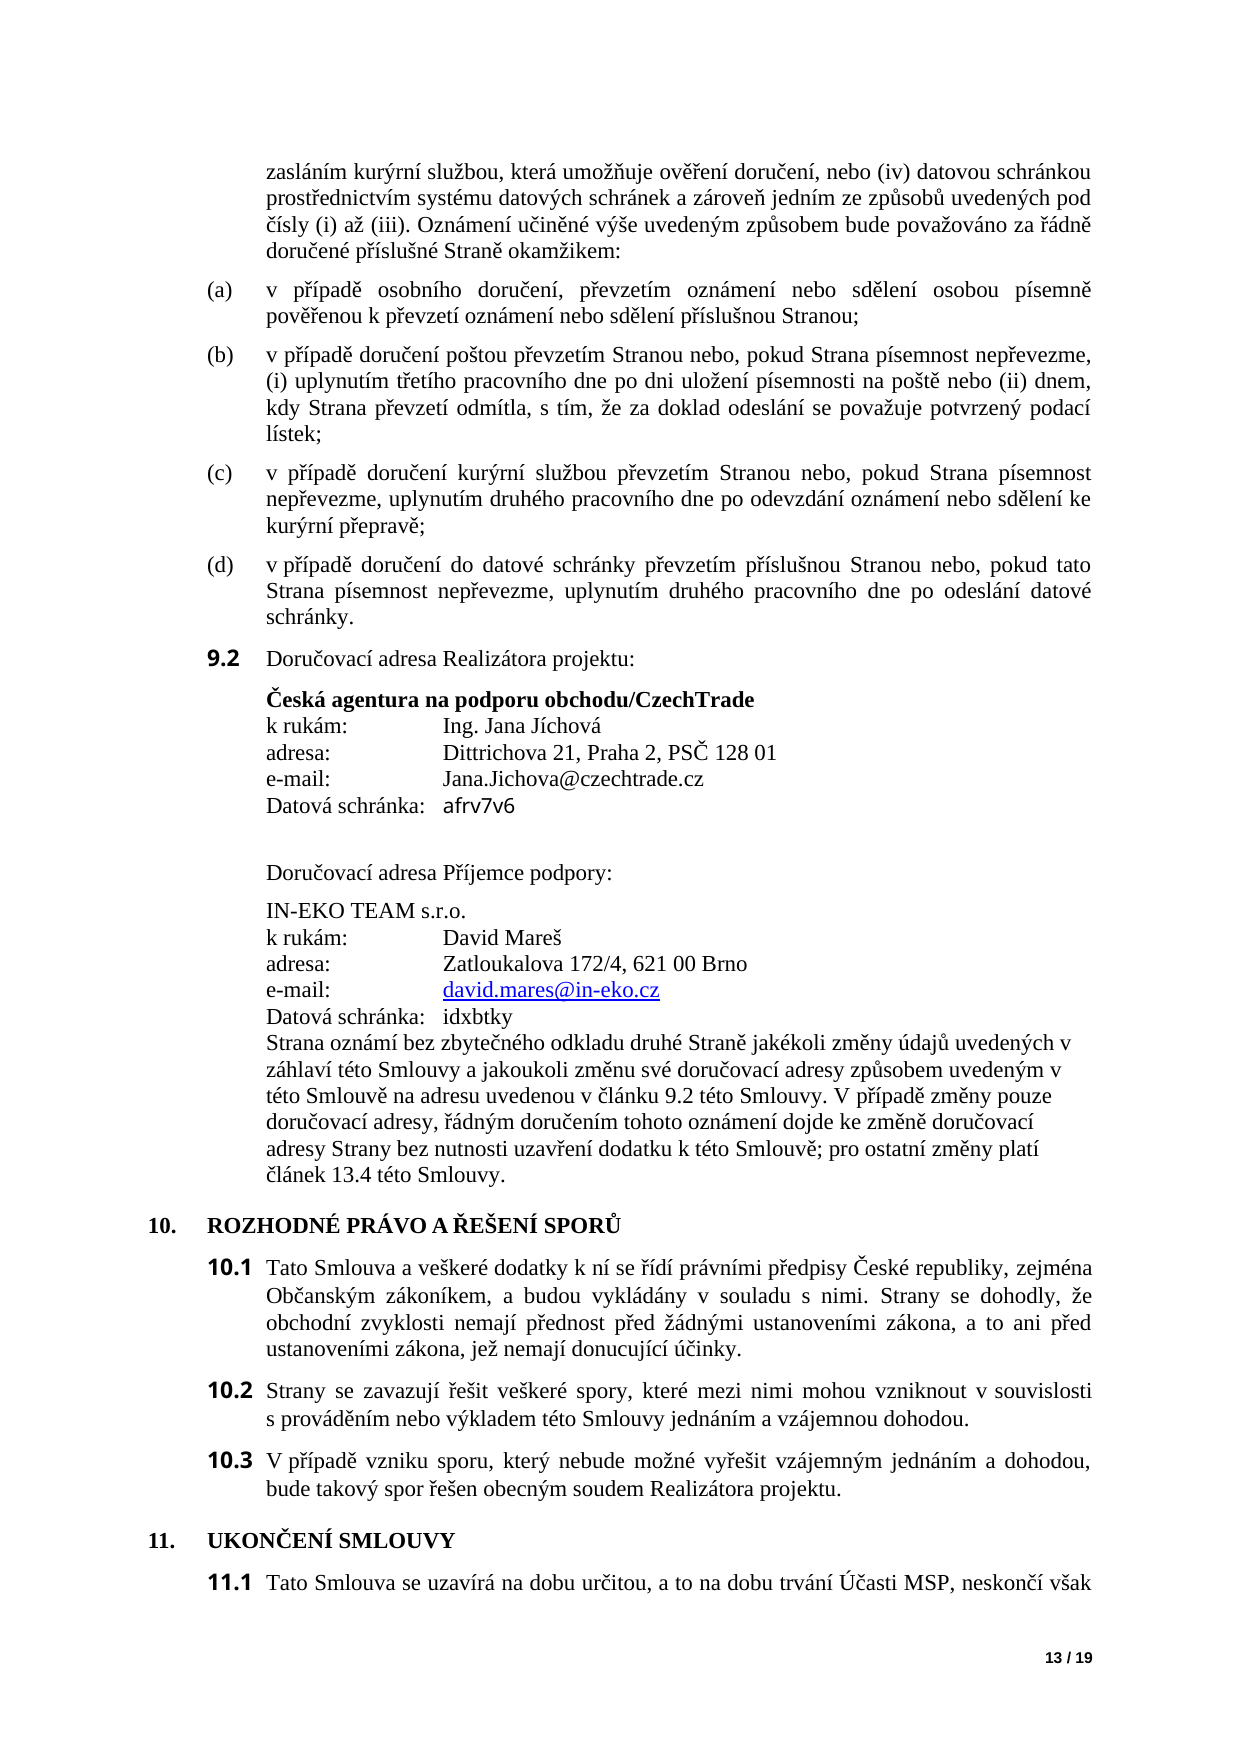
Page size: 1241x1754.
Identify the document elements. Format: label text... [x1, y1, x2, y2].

text V případě vzniku sporu, který nebude možné vyřešit vzájemným jednáním a dohodou, bude takový spor řešen obecným soudem Realizátora projektu. [207, 1444, 1092, 1502]
text Tato Smlouva a veškeré dodatky k ní se řídí právními předpisy České republiky, zejména Občanským zákoníkem, a budou vykládány v souladu s nimi. Strany se dohodly, že obchodní zvyklosti nemají přednost před žádnými ustanoveními zákona, a to ani před ustanoveními zákona, jež nemají donucující účinky. [207, 1251, 1092, 1362]
text Doručovací adresa Příjemce podpory: [266, 859, 1092, 885]
text Datová schránka: idxbtky [266, 1003, 1092, 1029]
list v případě doručení kurýrní službou převzetím Stranou nebo, pokud Strana písemnost nepřevezme, uplynutím druhého pracovního dne po odevzdání oznámení nebo sdělení ke kurýrní přepravě; [207, 459, 1092, 538]
text Strany se zavazují řešit veškeré spory, které mezi nimi mohou vzniknout v souvislosti s prováděním nebo výkladem této Smlouvy jednáním a vzájemnou dohodou. [207, 1374, 1092, 1432]
subtitle ukončení smlouvy [148, 1527, 1092, 1553]
text Datová schránka: afrv7v6 [266, 791, 1092, 820]
text Česká agentura na podporu obchodu/CzechTrade k rukám: Ing. Jana Jíchová [266, 686, 1092, 739]
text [207, 1566, 1092, 1597]
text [207, 158, 1092, 263]
text adresa: Zatloukalova 172/4, 621 00 Brno e-mail: david.mares@in-eko.cz [266, 950, 1092, 1003]
list v případě doručení poštou převzetím Stranou nebo, pokud Strana písemnost nepřevezme, (i) uplynutím třetího pracovního dne po dni uložení písemnosti na poště nebo (ii) dnem, kdy Strana převzetí odmítla, s tím, že za doklad odeslání se považuje potvrzený podací lístek; [207, 341, 1092, 447]
text IN-EKO TEAM s.r.o. k rukám: David Mareš [266, 897, 1092, 950]
text Strana oznámí bez zbytečného odkladu druhé Straně jakékoli změny údajů uvedených v záhlaví této Smlouvy a jakoukoli změnu své doručovací adresy způsobem uvedeným v této Smlouvě na adresu uvedenou v článku 9.2 této Smlouvy. V případě změny pouze doručovací adresy, řádným doručením tohoto oznámení dojde ke změně doručovací adresy Strany bez nutnosti uzavření dodatku k této Smlouvě; pro ostatní změny platí článek 13.4 této Smlouvy. [266, 1029, 1092, 1187]
list v případě osobního doručení, převzetím oznámení nebo sdělení osobou písemně pověřenou k převzetí oznámení nebo sdělení příslušnou Stranou; [207, 276, 1092, 329]
subtitle rozhodné právo a řešení sporů [148, 1212, 1092, 1239]
list v případě doručení do datové schránky převzetím příslušnou Stranou nebo, pokud tato Strana písemnost nepřevezme, uplynutím druhého pracovního dne po odeslání datové schránky. [207, 551, 1092, 630]
text Doručovací adresa Realizátora projektu: [207, 642, 1092, 673]
text adresa: Dittrichova 21, Praha 2, PSČ 128 01 e-mail: Jana.Jichova@czechtrade.cz [266, 739, 1092, 791]
